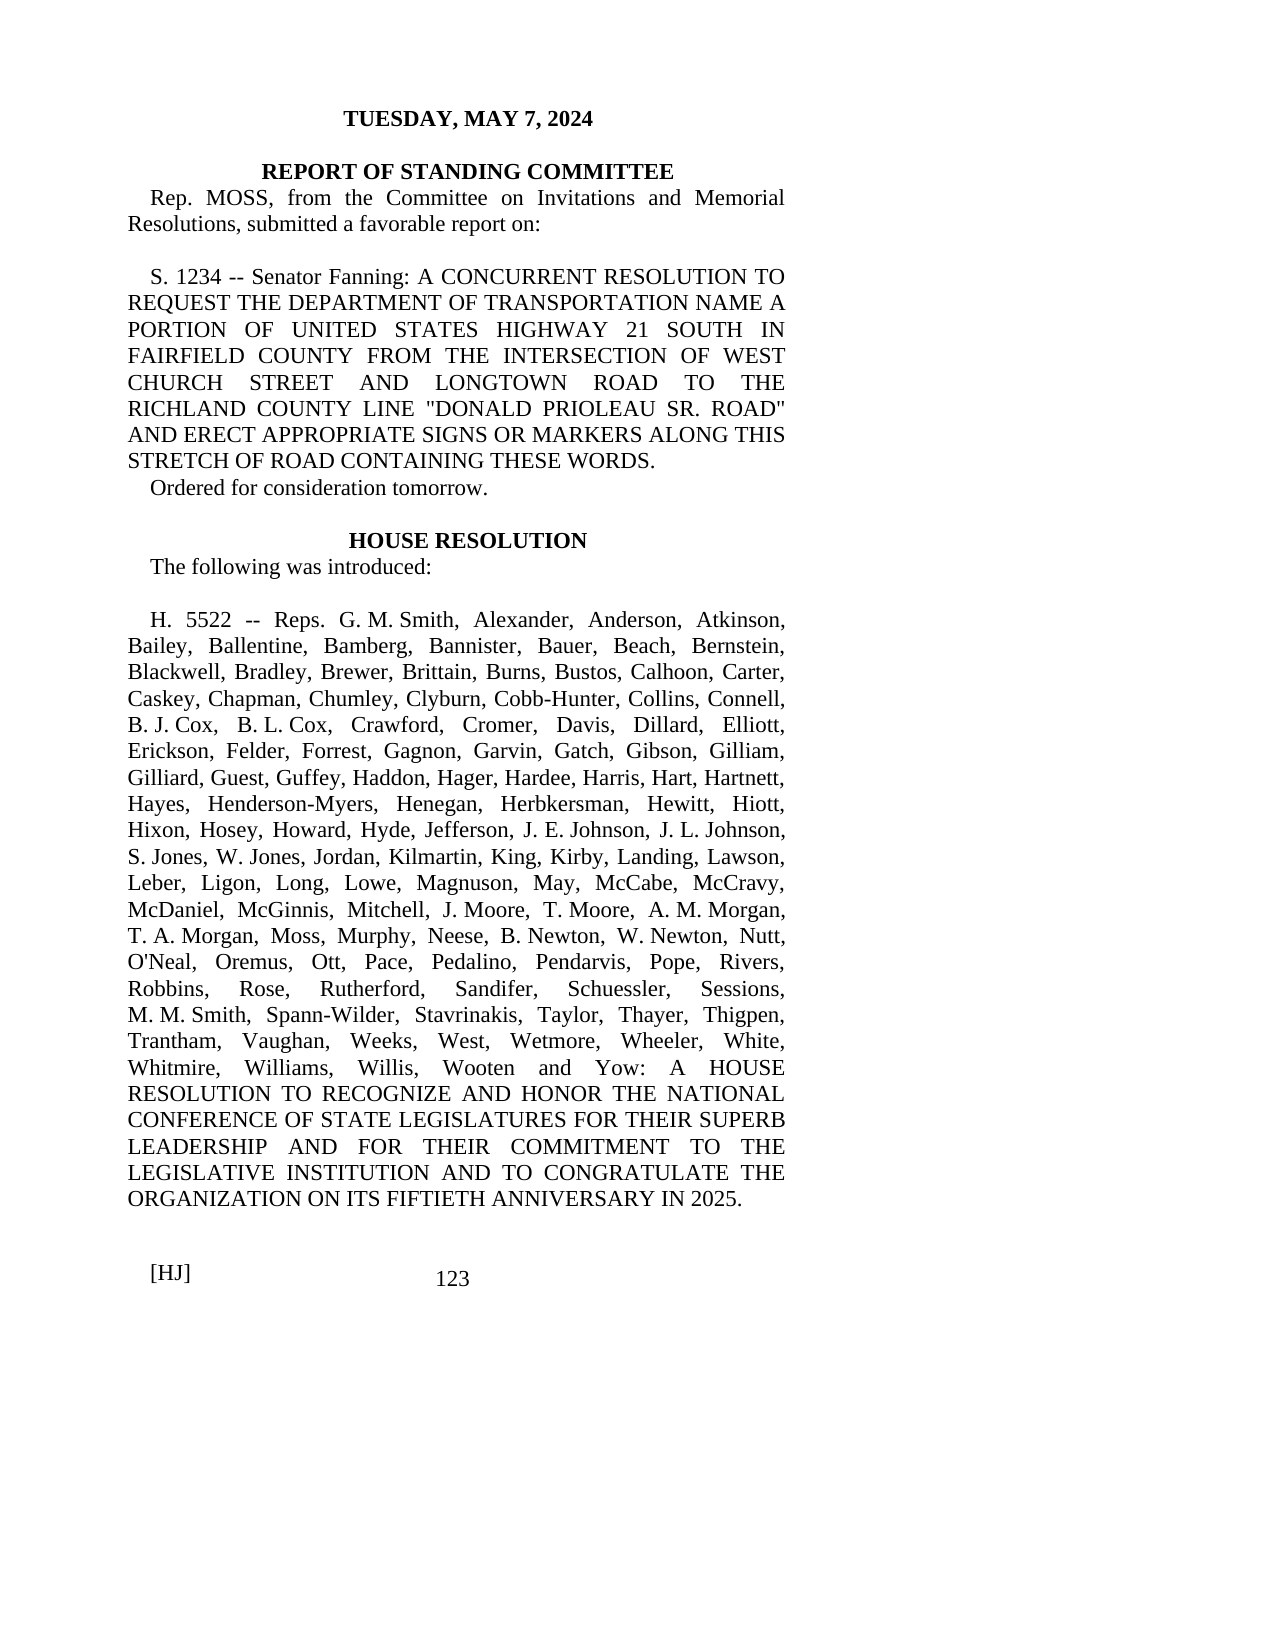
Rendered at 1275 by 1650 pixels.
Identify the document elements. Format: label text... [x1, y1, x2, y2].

text HOUSE RESOLUTION [127, 527, 786, 553]
text Rep. MOSS, from the Committee on Invitations and Memorial Resolutions, submitted a favorable report on: [127, 184, 786, 237]
text REPORT OF STANDING COMMITTEE [127, 158, 786, 184]
text Ordered for consideration tomorrow. [127, 474, 786, 500]
text The following was introduced: [127, 553, 786, 579]
text H. 5522 -- Reps. G. M. Smith, Alexander, Anderson, Atkinson, Bailey, Ballentine, Bamberg, Bannister, Bauer, Beach, Bernstein, Blackwell, Bradley, Brewer, Brittain, Burns, Bustos, Calhoon, Carter, Caskey, Chapman, Chumley, Clyburn, Cobb-Hunter, Collins, Connell, B. J. Cox, B. L. Cox, Crawford, Cromer, Davis, Dillard, Elliott, Erickson, Felder, Forrest, Gagnon, Garvin, Gatch, Gibson, Gilliam, Gilliard, Guest, Guffey, Haddon, Hager, Hardee, Harris, Hart, Hartnett, Hayes, Henderson-Myers, Henegan, Herbkersman, Hewitt, Hiott, Hixon, Hosey, Howard, Hyde, Jefferson, J. E. Johnson, J. L. Johnson, S. Jones, W. Jones, Jordan, Kilmartin, King, Kirby, Landing, Lawson, Leber, Ligon, Long, Lowe, Magnuson, May, McCabe, McCravy, McDaniel, McGinnis, Mitchell, J. Moore, T. Moore, A. M. Morgan, T. A. Morgan, Moss, Murphy, Neese, B. Newton, W. Newton, Nutt, O'Neal, Oremus, Ott, Pace, Pedalino, Pendarvis, Pope, Rivers, Robbins, Rose, Rutherford, Sandifer, Schuessler, Sessions, M. M. Smith, Spann-Wilder, Stavrinakis, Taylor, Thayer, Thigpen, Trantham, Vaughan, Weeks, West, Wetmore, Wheeler, White, Whitmire, Williams, Willis, Wooten and Yow: A HOUSE RESOLUTION TO RECOGNIZE AND HONOR THE NATIONAL CONFERENCE OF STATE LEGISLATURES FOR THEIR SUPERB LEADERSHIP AND FOR THEIR COMMITMENT TO THE LEGISLATIVE INSTITUTION AND TO CONGRATULATE THE ORGANIZATION ON ITS FIFTIETH ANNIVERSARY IN 2025. [127, 606, 786, 1212]
text S. 1234 -- Senator Fanning: A CONCURRENT RESOLUTION TO REQUEST THE DEPARTMENT OF TRANSPORTATION NAME A PORTION OF UNITED STATES HIGHWAY 21 SOUTH IN FAIRFIELD COUNTY FROM THE INTERSECTION OF WEST CHURCH STREET AND LONGTOWN ROAD TO THE RICHLAND COUNTY LINE "DONALD PRIOLEAU SR. ROAD" AND ERECT APPROPRIATE SIGNS OR MARKERS ALONG THIS STRETCH OF ROAD CONTAINING THESE WORDS. [127, 263, 786, 474]
